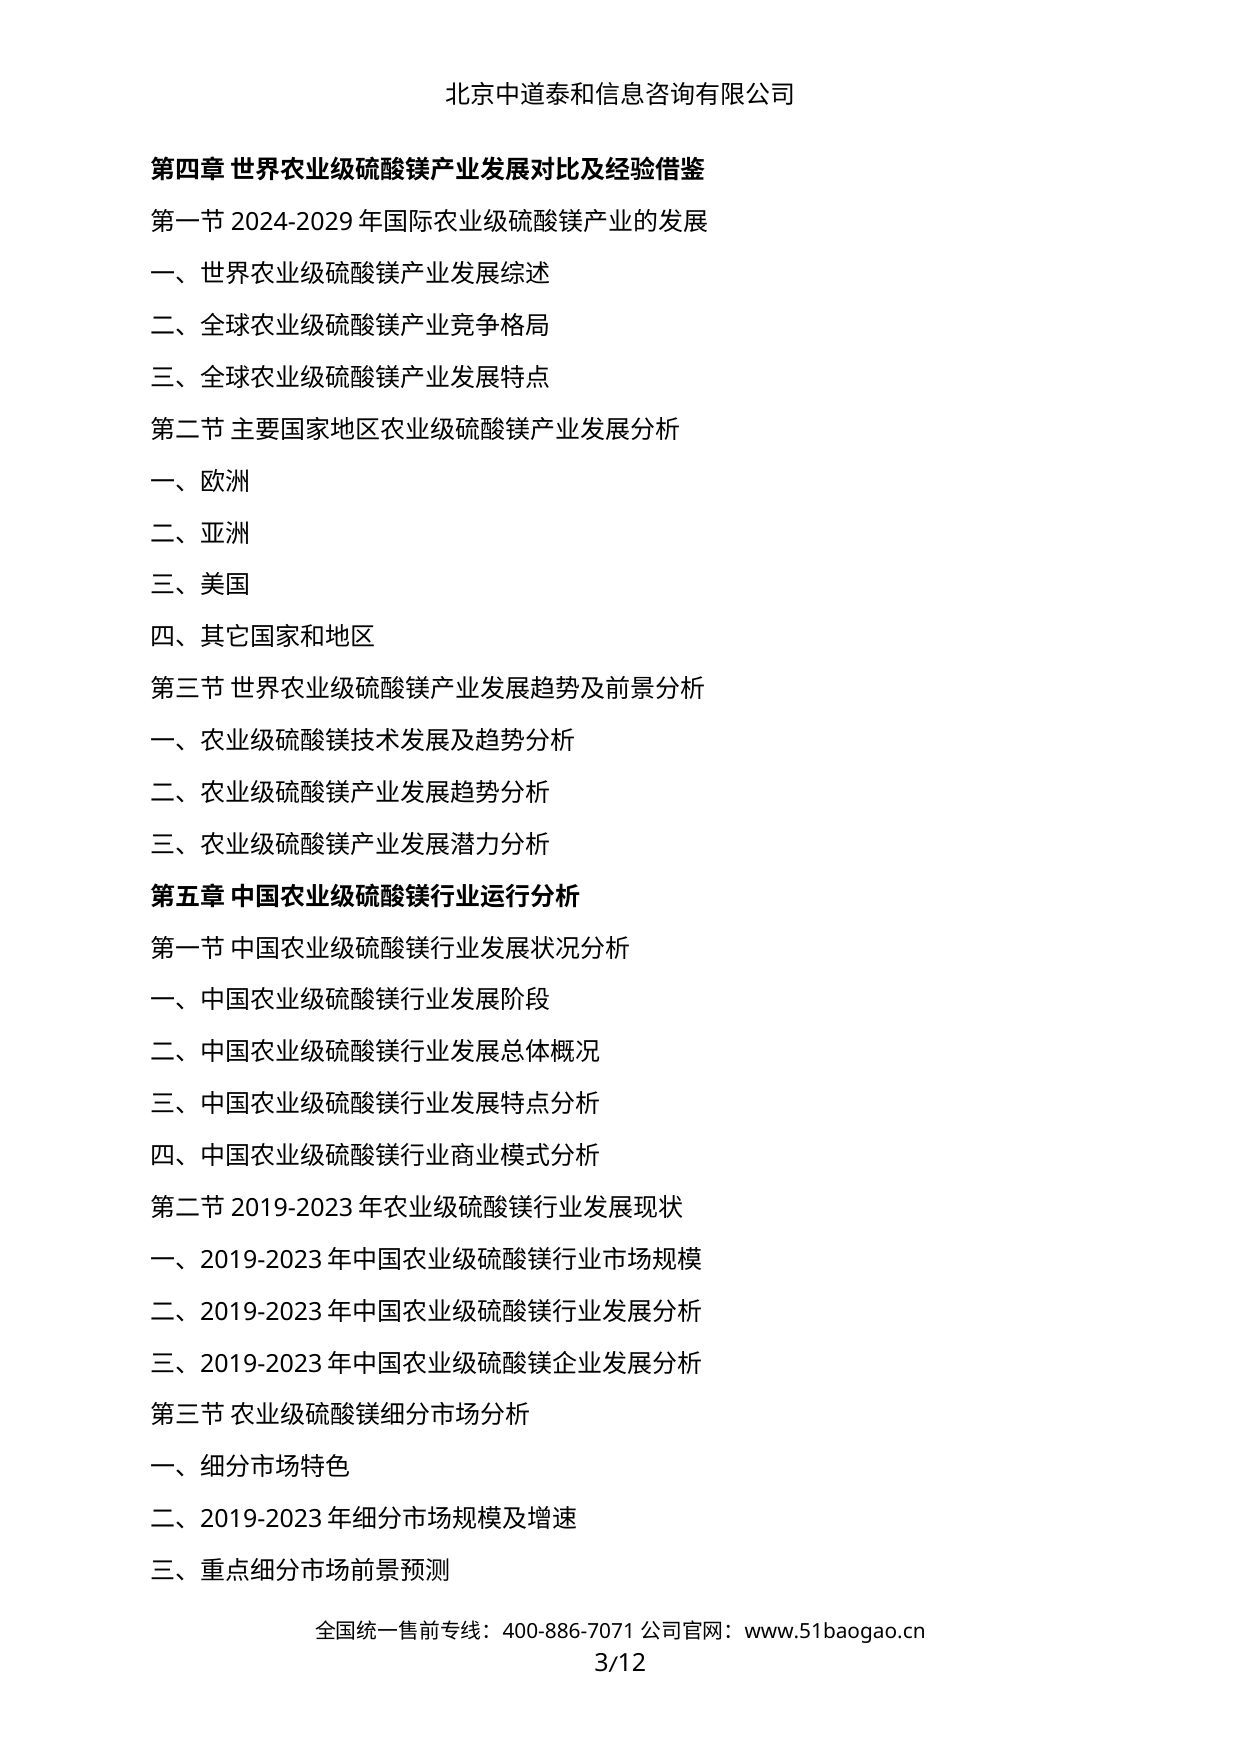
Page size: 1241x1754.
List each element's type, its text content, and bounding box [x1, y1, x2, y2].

text 三、农业级硫酸镁产业发展潜力分析 [150, 824, 1090, 861]
text 二、中国农业级硫酸镁行业发展总体概况 [150, 1032, 1090, 1068]
text 第二节 2019-2023年农业级硫酸镁行业发展现状 [150, 1187, 1090, 1224]
text 二、亚洲 [150, 513, 1090, 549]
text 四、其它国家和地区 [150, 617, 1090, 653]
text 二、2019-2023年中国农业级硫酸镁行业发展分析 [150, 1291, 1090, 1327]
text 三、2019-2023年中国农业级硫酸镁企业发展分析 [150, 1343, 1090, 1379]
text 第三节 世界农业级硫酸镁产业发展趋势及前景分析 [150, 669, 1090, 705]
text 一、农业级硫酸镁技术发展及趋势分析 [150, 721, 1090, 757]
text 一、细分市场特色 [150, 1447, 1090, 1483]
text 第五章 中国农业级硫酸镁行业运行分析 [150, 876, 1090, 912]
text 二、全球农业级硫酸镁产业竞争格局 [150, 306, 1090, 342]
text 三、全球农业级硫酸镁产业发展特点 [150, 357, 1090, 394]
text 一、2019-2023年中国农业级硫酸镁行业市场规模 [150, 1239, 1090, 1276]
text 一、世界农业级硫酸镁产业发展综述 [150, 254, 1090, 290]
text 一、欧洲 [150, 461, 1090, 497]
text 三、中国农业级硫酸镁行业发展特点分析 [150, 1084, 1090, 1120]
text 第二节 主要国家地区农业级硫酸镁产业发展分析 [150, 409, 1090, 446]
text 二、2019-2023年细分市场规模及增速 [150, 1499, 1090, 1535]
text 第三节 农业级硫酸镁细分市场分析 [150, 1395, 1090, 1431]
text 四、中国农业级硫酸镁行业商业模式分析 [150, 1136, 1090, 1172]
text 三、美国 [150, 565, 1090, 601]
text 一、中国农业级硫酸镁行业发展阶段 [150, 980, 1090, 1016]
text 三、重点细分市场前景预测 [150, 1551, 1090, 1587]
text 第四章 世界农业级硫酸镁产业发展对比及经验借鉴 [150, 150, 1090, 186]
text 二、农业级硫酸镁产业发展趋势分析 [150, 772, 1090, 809]
text 第一节 2024-2029年国际农业级硫酸镁产业的发展 [150, 202, 1090, 238]
text 第一节 中国农业级硫酸镁行业发展状况分析 [150, 928, 1090, 964]
